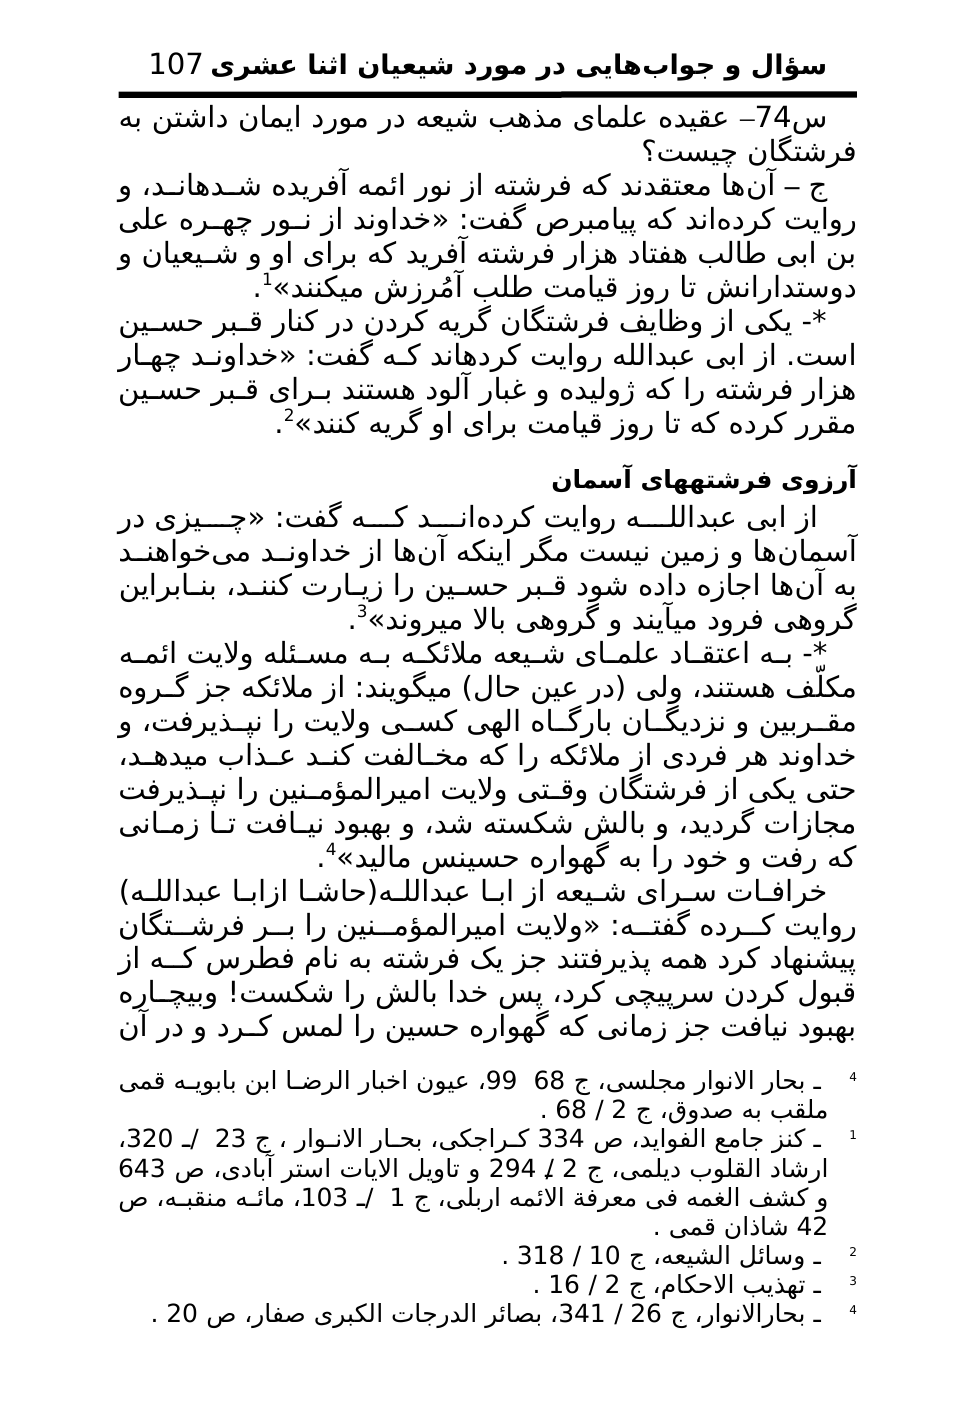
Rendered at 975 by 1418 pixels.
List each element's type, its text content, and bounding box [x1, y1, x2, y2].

text *- به اعتقاد علمای شیعه ملائکه به مسئله ولایت ائمه مکلّف هستند، ولی (در عین حال) میگویند: از ملائکه جز گروه مقربین و نزدیگان بارگاه الهی کسی ولایت را نپذیرفت، و خداوند هر فردی از ملائکه را که مخالفت کند عذاب میدهد، حتی یکی از فرشتگان وقتی ولایت امیرالمؤمنین را نپذیرفت مجازات گردید، و بالش شکسته شد، و بهبود نیافت تا زمانی که رفت و خود را به گهواره حسینس مالید». [118, 636, 857, 874]
text س74– عقیده علمای مذهب شیعه در مورد ایمان داشتن به فرشتگان چیست؟ [118, 100, 857, 168]
text ج – آن‌ها معتقدند که فرشته از نور ائمه آفریده شدهاند، و روایت کرده‌اند که پیامبرص گفت: «خداوند از نور چهره علی بن ابی طالب هفتاد هزار فرشته آفرید که برای او و شیعیان و دوستدارانش تا روز قیامت طلب آمُرزش میکنند». [118, 168, 857, 304]
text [118, 874, 857, 1044]
text از ابی عبدالله روایت کرده‌اند که گفت: «چیزی در آسمان‌ها و زمین نیست مگر اینکه آن‌ها از خداوند می‌خواهند به آن‌ها اجازه داده شود قبر حسین را زیارت کنند، بنابراین گروهی فرود میآیند و گروهی بالا میروند». [118, 500, 857, 636]
text *- یکی از وظایف فرشتگان گریه کردن در کنار قبر حسین است. از ابی عبدالله روایت کردهاند که گفت: «خداوند چهار هزار فرشته را که ژولیده و غبار آلود هستند برای قبر حسین مقرر کرده که تا روز قیامت برای او گریه کنند». [118, 304, 857, 440]
text آرزوی فرشته‎های آسمان [118, 465, 857, 494]
